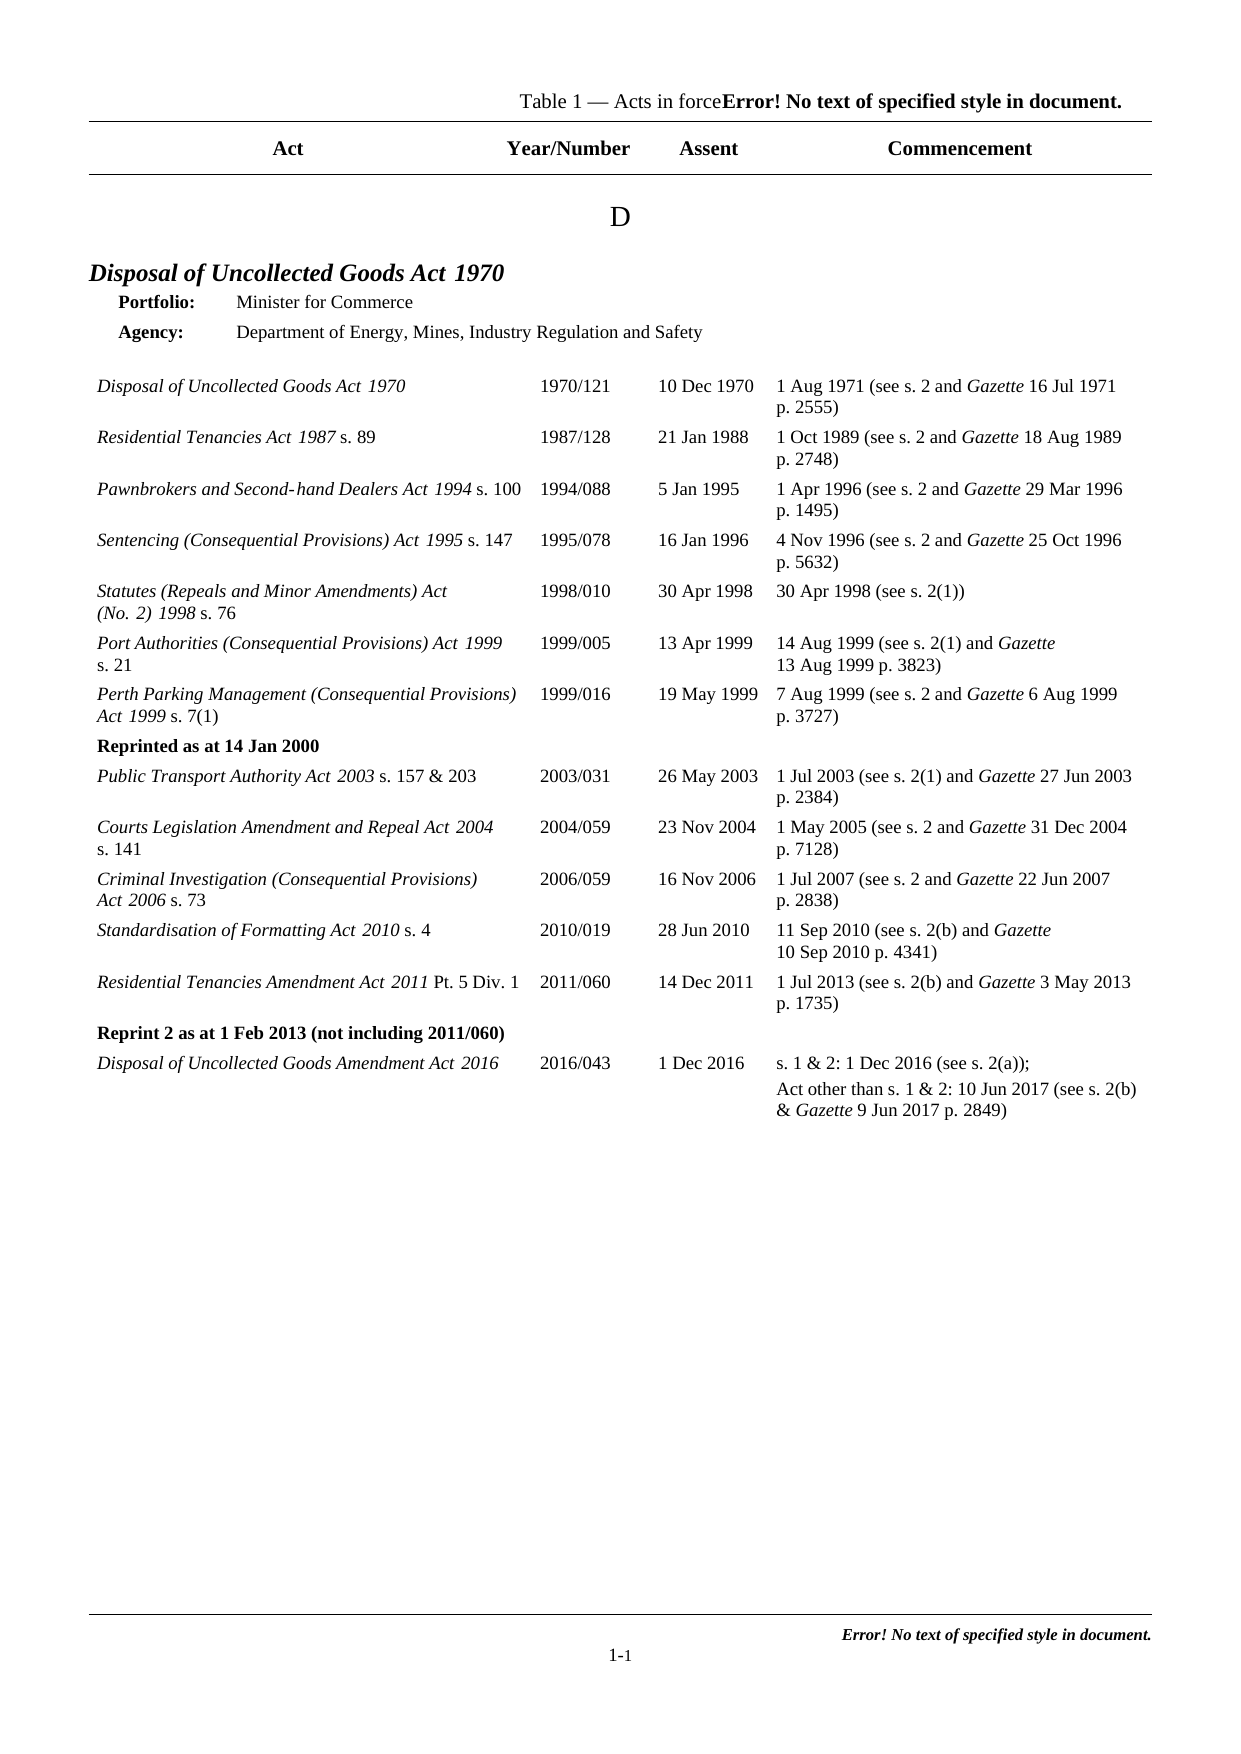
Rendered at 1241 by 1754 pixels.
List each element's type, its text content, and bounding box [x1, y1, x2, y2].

table_cell Public Transport Authority Act 2003 s. 157 & 203 [89, 761, 531, 812]
table_cell Pawnbrokers and Second‑hand Dealers Act 1994 s. 100 [89, 473, 531, 525]
table_cell 16 Jan 1996 [650, 525, 768, 576]
table_cell 23 Nov 2004 [650, 812, 768, 863]
table_cell s. 1 & 2: 1 Dec 2016 (see s. 2(a)); Act other than s. 1 & 2: 10 Jun 2017 (see s. 2(b) & Gazette 9 Jun 2017 p. 2849) [768, 1048, 1152, 1125]
table_cell 2011/060 [531, 966, 649, 1018]
table_cell 1999/005 [531, 628, 649, 679]
table_cell Disposal of Uncollected Goods Amendment Act 2016 [89, 1048, 531, 1125]
table_cell 1 Dec 2016 [650, 1048, 768, 1125]
table_cell Agency: [118, 316, 236, 346]
table_cell Residential Tenancies Amendment Act 2011 Pt. 5 Div. 1 [89, 966, 531, 1018]
table_cell 2016/043 [531, 1048, 649, 1125]
table_cell Criminal Investigation (Consequential Provisions) Act 2006 s. 73 [89, 864, 531, 915]
table_header Minister for Commerce [236, 287, 1122, 316]
table_header Portfolio: [118, 287, 236, 316]
table_cell 1 Oct 1989 (see s. 2 and Gazette 18 Aug 1989 p. 2748) [768, 422, 1152, 473]
table_cell 1994/088 [531, 473, 649, 525]
table_cell 13 Apr 1999 [650, 628, 768, 679]
table_cell Sentencing (Consequential Provisions) Act 1995 s. 147 [89, 525, 531, 576]
table_cell 1998/010 [531, 576, 649, 628]
table_cell 2010/019 [531, 915, 649, 966]
table_cell 1 May 2005 (see s. 2 and Gazette 31 Dec 2004 p. 7128) [768, 812, 1152, 863]
table_cell 1995/078 [531, 525, 649, 576]
table_cell 2003/031 [531, 761, 649, 812]
table_cell Reprinted as at 14 Jan 2000 [89, 731, 1152, 761]
table_cell 1 Jul 2013 (see s. 2(b) and Gazette 3 May 2013 p. 1735) [768, 966, 1152, 1018]
table_cell 14 Aug 1999 (see s. 2(1) and Gazette 13 Aug 1999 p. 3823) [768, 628, 1152, 679]
table_cell 21 Jan 1988 [650, 422, 768, 473]
table_cell 19 May 1999 [650, 679, 768, 731]
table_cell 14 Dec 2011 [650, 966, 768, 1018]
table_cell 30 Apr 1998 [650, 576, 768, 628]
table_cell 5 Jan 1995 [650, 473, 768, 525]
table_header 1 Aug 1971 (see s. 2 and Gazette 16 Jul 1971 p. 2555) [768, 370, 1152, 422]
table_cell 1999/016 [531, 679, 649, 731]
table_cell Port Authorities (Consequential Provisions) Act 1999 s. 21 [89, 628, 531, 679]
table_cell Department of Energy, Mines, Industry Regulation and Safety [236, 316, 1122, 346]
table_cell 1987/128 [531, 422, 649, 473]
table_cell 4 Nov 1996 (see s. 2 and Gazette 25 Oct 1996 p. 5632) [768, 525, 1152, 576]
table_cell 7 Aug 1999 (see s. 2 and Gazette 6 Aug 1999 p. 3727) [768, 679, 1152, 731]
table_header 1970/121 [531, 370, 649, 422]
table_cell 26 May 2003 [650, 761, 768, 812]
table_cell 1 Jul 2007 (see s. 2 and Gazette 22 Jun 2007 p. 2838) [768, 864, 1152, 915]
table_cell 2006/059 [531, 864, 649, 915]
table_cell Residential Tenancies Act 1987 s. 89 [89, 422, 531, 473]
table_cell Standardisation of Formatting Act 2010 s. 4 [89, 915, 531, 966]
table_header 10 Dec 1970 [650, 370, 768, 422]
table_cell 28 Jun 2010 [650, 915, 768, 966]
table_cell Reprint 2 as at 1 Feb 2013 (not including 2011/060) [89, 1018, 1152, 1048]
table_cell 30 Apr 1998 (see s. 2(1)) [768, 576, 1152, 628]
table_cell Statutes (Repeals and Minor Amendments) Act (No. 2) 1998 s. 76 [89, 576, 531, 628]
text D [89, 199, 1152, 233]
table_header Disposal of Uncollected Goods Act 1970 [89, 370, 531, 422]
table_cell 2004/059 [531, 812, 649, 863]
table_cell Perth Parking Management (Consequential Provisions) Act 1999 s. 7(1) [89, 679, 531, 731]
text Disposal of Uncollected Goods Act 1970 [89, 258, 1152, 287]
table_cell 1 Jul 2003 (see s. 2(1) and Gazette 27 Jun 2003 p. 2384) [768, 761, 1152, 812]
table_cell 1 Apr 1996 (see s. 2 and Gazette 29 Mar 1996 p. 1495) [768, 473, 1152, 525]
table_cell 11 Sep 2010 (see s. 2(b) and Gazette 10 Sep 2010 p. 4341) [768, 915, 1152, 966]
table_cell 16 Nov 2006 [650, 864, 768, 915]
table_cell Courts Legislation Amendment and Repeal Act 2004 s. 141 [89, 812, 531, 863]
